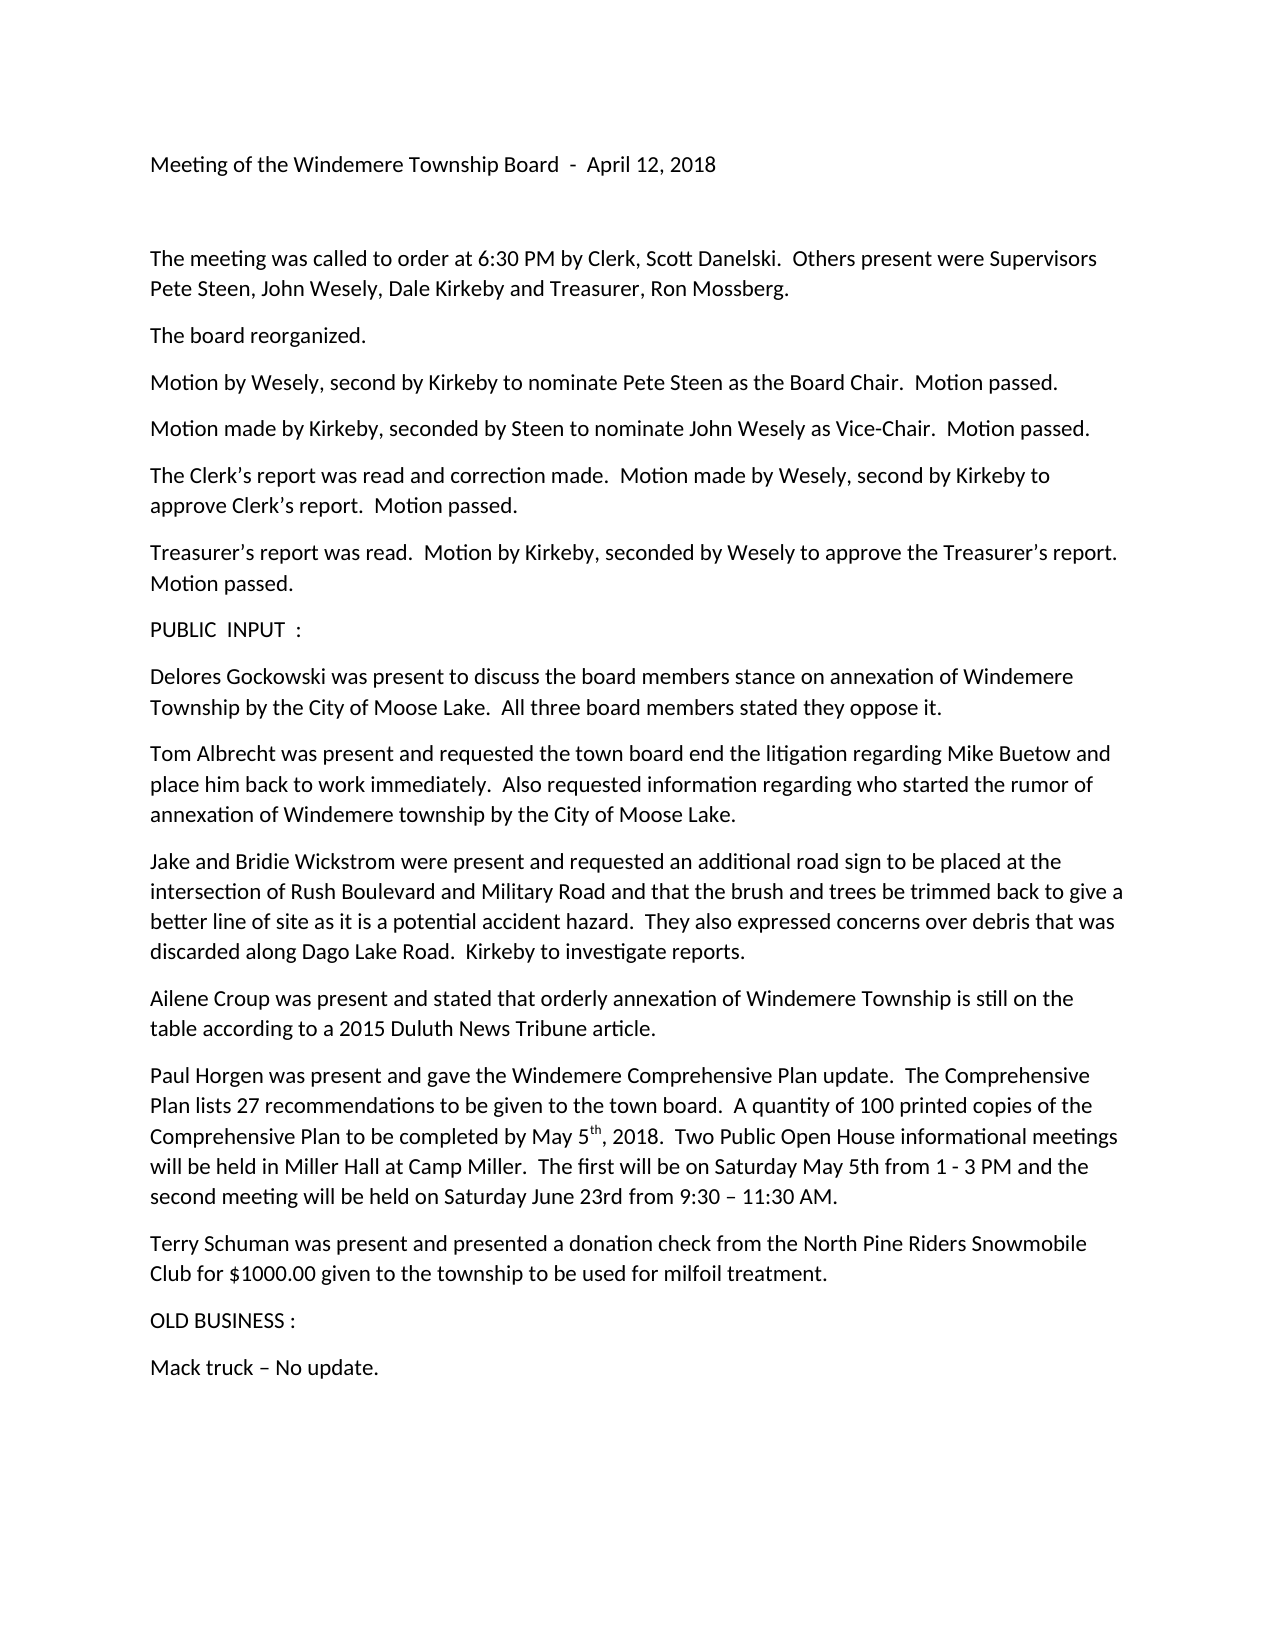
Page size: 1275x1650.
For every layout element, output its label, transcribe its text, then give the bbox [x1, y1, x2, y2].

text Tom Albrecht was present and requested the town board end the litigation regarding Mike Buetow and place him back to work immediately. Also requested information regarding who started the rumor of annexation of Windemere township by the City of Moose Lake. [150, 739, 1125, 828]
text The meeting was called to order at 6:30 PM by Clerk, Scott Danelski. Others present were Supervisors Pete Steen, John Wesely, Dale Kirkeby and Treasurer, Ron Mossberg. [150, 244, 1125, 302]
text Mack truck – No update. [150, 1353, 1125, 1381]
text Terry Schuman was present and presented a donation check from the North Pine Riders Snowmobile Club for $1000.00 given to the township to be used for milfoil treatment. [150, 1229, 1125, 1287]
text Jake and Bridie Wickstrom were present and requested an additional road sign to be placed at the intersection of Rush Boulevard and Military Road and that the brush and trees be trimmed back to give a better line of site as it is a potential accident hazard. They also expressed concerns over debris that was discarded along Dago Lake Road. Kirkeby to investigate reports. [150, 847, 1125, 966]
text Delores Gockowski was present to discuss the board members stance on annexation of Windemere Township by the City of Moose Lake. All three board members stated they oppose it. [150, 662, 1125, 721]
text Motion by Wesely, second by Kirkeby to nominate Pete Steen as the Board Chair. Motion passed. [150, 368, 1125, 396]
text PUBLIC INPUT : [150, 616, 1125, 644]
text Meeting of the Windemere Township Board - April 12, 2018 [150, 150, 1125, 178]
text Paul Horgen was present and gave the Windemere Comprehensive Plan update. The Comprehensive Plan lists 27 recommendations to be given to the town board. A quantity of 100 printed copies of the Comprehensive Plan to be completed by May 5th, 2018. Two Public Open House informational meetings will be held in Miller Hall at Camp Miller. The first will be on Saturday May 5th from 1 - 3 PM and the second meeting will be held on Saturday June 23rd from 9:30 – 11:30 AM. [150, 1061, 1125, 1210]
text Motion made by Kirkeby, seconded by Steen to nominate John Wesely as Vice-Chair. Motion passed. [150, 414, 1125, 443]
text Ailene Croup was present and stated that orderly annexation of Windemere Township is still on the table according to a 2015 Duluth News Tribune article. [150, 984, 1125, 1043]
text Treasurer’s report was read. Motion by Kirkeby, seconded by Wesely to approve the Treasurer’s report. Motion passed. [150, 538, 1125, 597]
text The board reorganized. [150, 321, 1125, 349]
text OLD BUSINESS : [150, 1306, 1125, 1334]
text The Clerk’s report was read and correction made. Motion made by Wesely, second by Kirkeby to approve Clerk’s report. Motion passed. [150, 461, 1125, 520]
